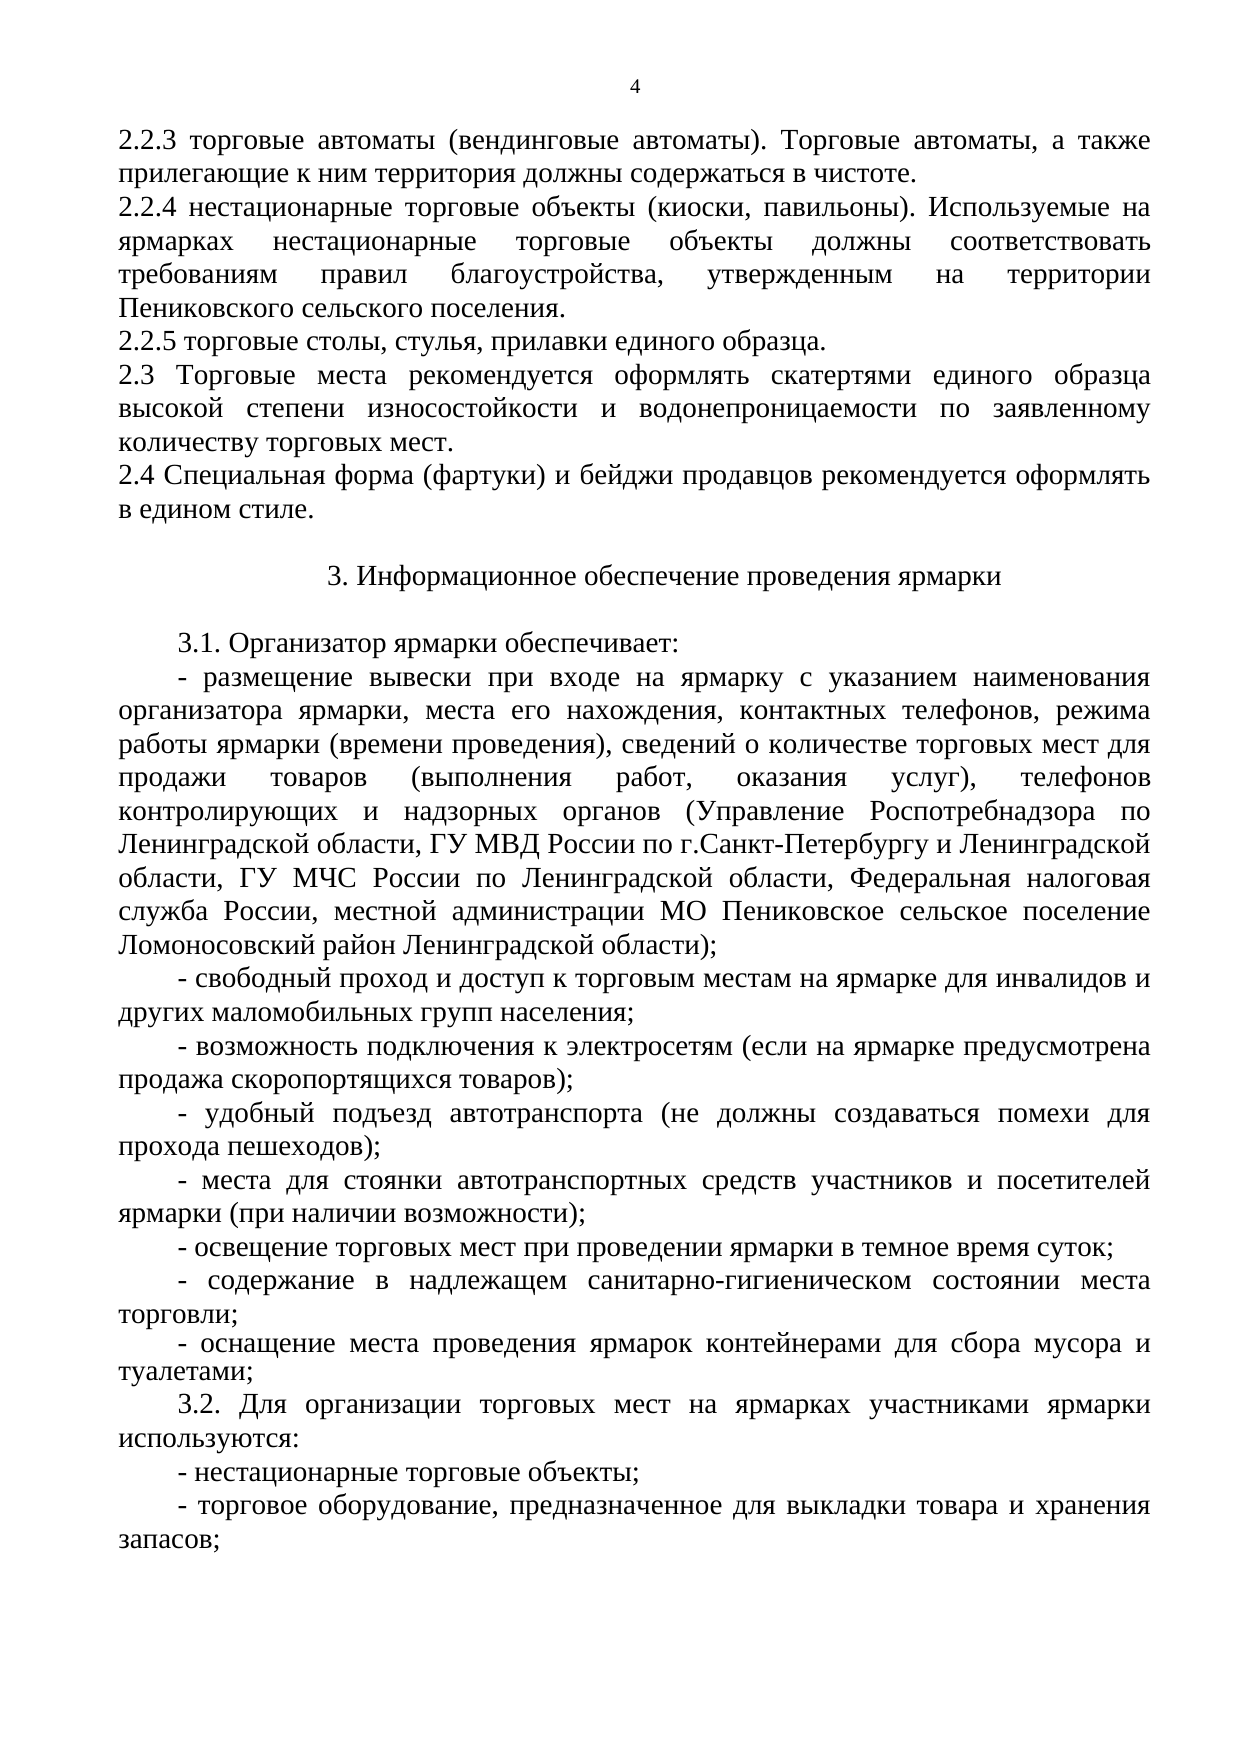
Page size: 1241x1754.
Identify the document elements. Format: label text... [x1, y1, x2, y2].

text - места для стоянки автотранспортных средств участников и посетителей ярмарки (при наличии возможности); [118, 1162, 1152, 1229]
text - содержание в надлежащем санитарно-гигиеническом состоянии места торговли; [118, 1262, 1152, 1329]
text 3. Информационное обеспечение проведения ярмарки [118, 558, 1152, 592]
text - нестационарные торговые объекты; [118, 1454, 1152, 1487]
text 3.2. Для организации торговых мест на ярмарках участниками ярмарки используются: [118, 1387, 1152, 1454]
text - торговое оборудование, предназначенное для выкладки товара и хранения запасов; [118, 1487, 1152, 1554]
text - удобный подъезд автотранспорта (не должны создаваться помехи для прохода пешеходов); [118, 1095, 1152, 1162]
text 3.1. Организатор ярмарки обеспечивает: [118, 625, 1152, 659]
text 2.2.5 торговые столы, стулья, прилавки единого образца. [118, 323, 1152, 357]
text 2.2.4 нестационарные торговые объекты (киоски, павильоны). Используемые на ярмарках нестационарные торговые объекты должны соответствовать требованиям правил благоустройства, утвержденным на территории Пениковского сельского поселения. [118, 189, 1152, 323]
text - освещение торговых мест при проведении ярмарки в темное время суток; [118, 1229, 1152, 1262]
text 2.4 Специальная форма (фартуки) и бейджи продавцов рекомендуется оформлять в едином стиле. [118, 457, 1152, 524]
text - возможность подключения к электросетям (если на ярмарке предусмотрена продажа скоропортящихся товаров); [118, 1028, 1152, 1095]
text 2.3 Торговые места рекомендуется оформлять скатертями единого образца высокой степени износостойкости и водонепроницаемости по заявленному количеству торговых мест. [118, 357, 1152, 457]
text - размещение вывески при входе на ярмарку с указанием наименования организатора ярмарки, места его нахождения, контактных телефонов, режима работы ярмарки (времени проведения), сведений о количестве торговых мест для продажи товаров (выполнения работ, оказания услуг), телефонов контролирующих и надзорных органов (Управление Роспотребнадзора по Ленинградской области, ГУ МВД России по г.Санкт-Петербургу и Ленинградской области, ГУ МЧС России по Ленинградской области, Федеральная налоговая служба России, местной администрации МО Пениковское сельское поселение Ломоносовский район Ленинградской области); [118, 659, 1152, 961]
text - свободный проход и доступ к торговым местам на ярмарке для инвалидов и других маломобильных групп населения; [118, 961, 1152, 1028]
text - оснащение места проведения ярмарок контейнерами для сбора мусора и туалетами; [118, 1329, 1152, 1387]
text 2.2.3 торговые автоматы (вендинговые автоматы). Торговые автоматы, а также прилегающие к ним территория должны содержаться в чистоте. [118, 122, 1152, 189]
